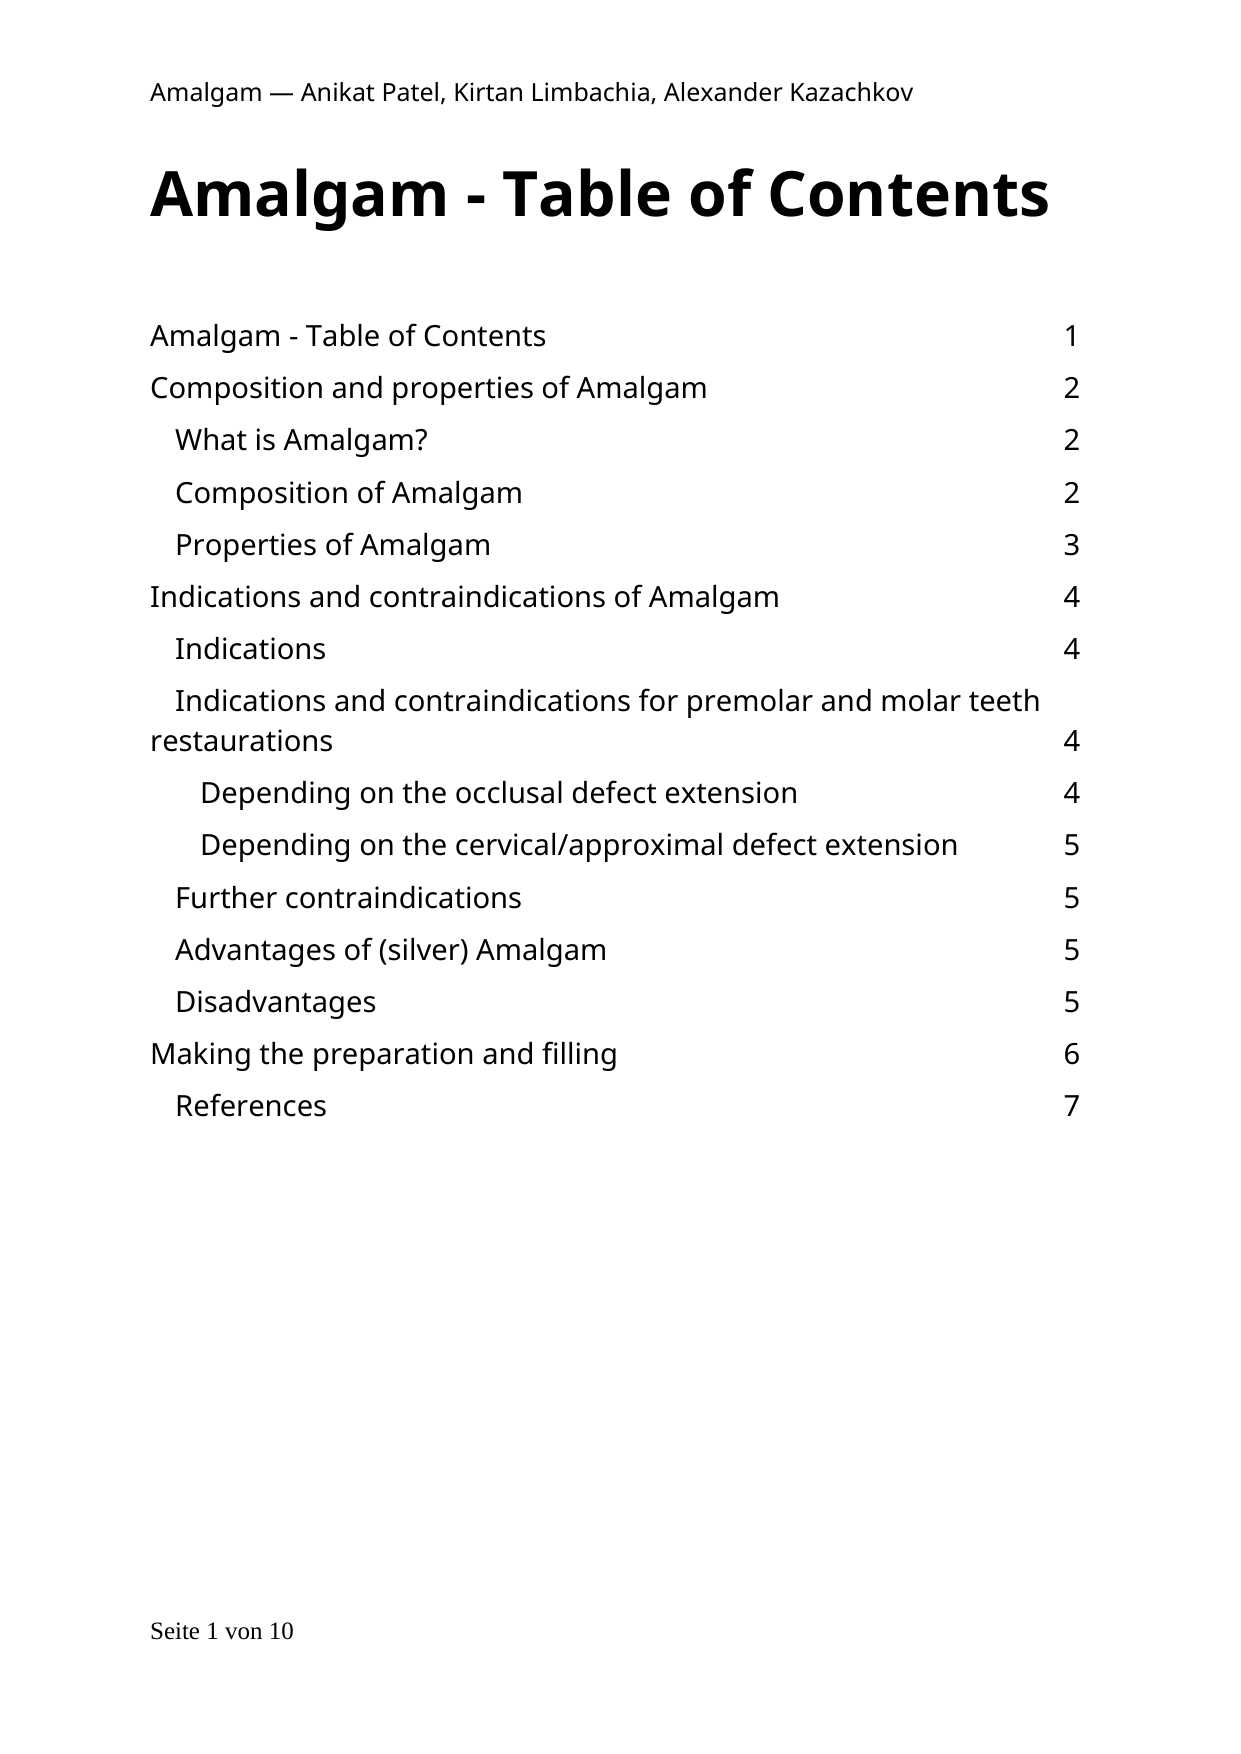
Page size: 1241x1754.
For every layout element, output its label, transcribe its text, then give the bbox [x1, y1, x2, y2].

text Indications 4 [150, 628, 1090, 668]
text Amalgam - Table of Contents 1 [150, 315, 1090, 355]
title Amalgam - Table of Contents [150, 150, 1090, 235]
text What is Amalgam? 2 [150, 420, 1090, 459]
text Composition of Amalgam 2 [150, 472, 1090, 512]
text Disadvantages 5 [150, 981, 1090, 1021]
text Further contraindications 5 [150, 877, 1090, 917]
text Making the preparation and filling 6 [150, 1033, 1090, 1073]
text Depending on the occlusal defect extension 4 [150, 772, 1090, 812]
text Depending on the cervical/approximal defect extension 5 [150, 825, 1090, 864]
text Indications and contraindications for premolar and molar teeth restaurations 4 [150, 681, 1090, 760]
text Advantages of (silver) Amalgam 5 [150, 929, 1090, 969]
text Properties of Amalgam 3 [150, 524, 1090, 564]
text Indications and contraindications of Amalgam 4 [150, 576, 1090, 616]
text Composition and properties of Amalgam 2 [150, 367, 1090, 407]
text References 7 [150, 1086, 1090, 1125]
